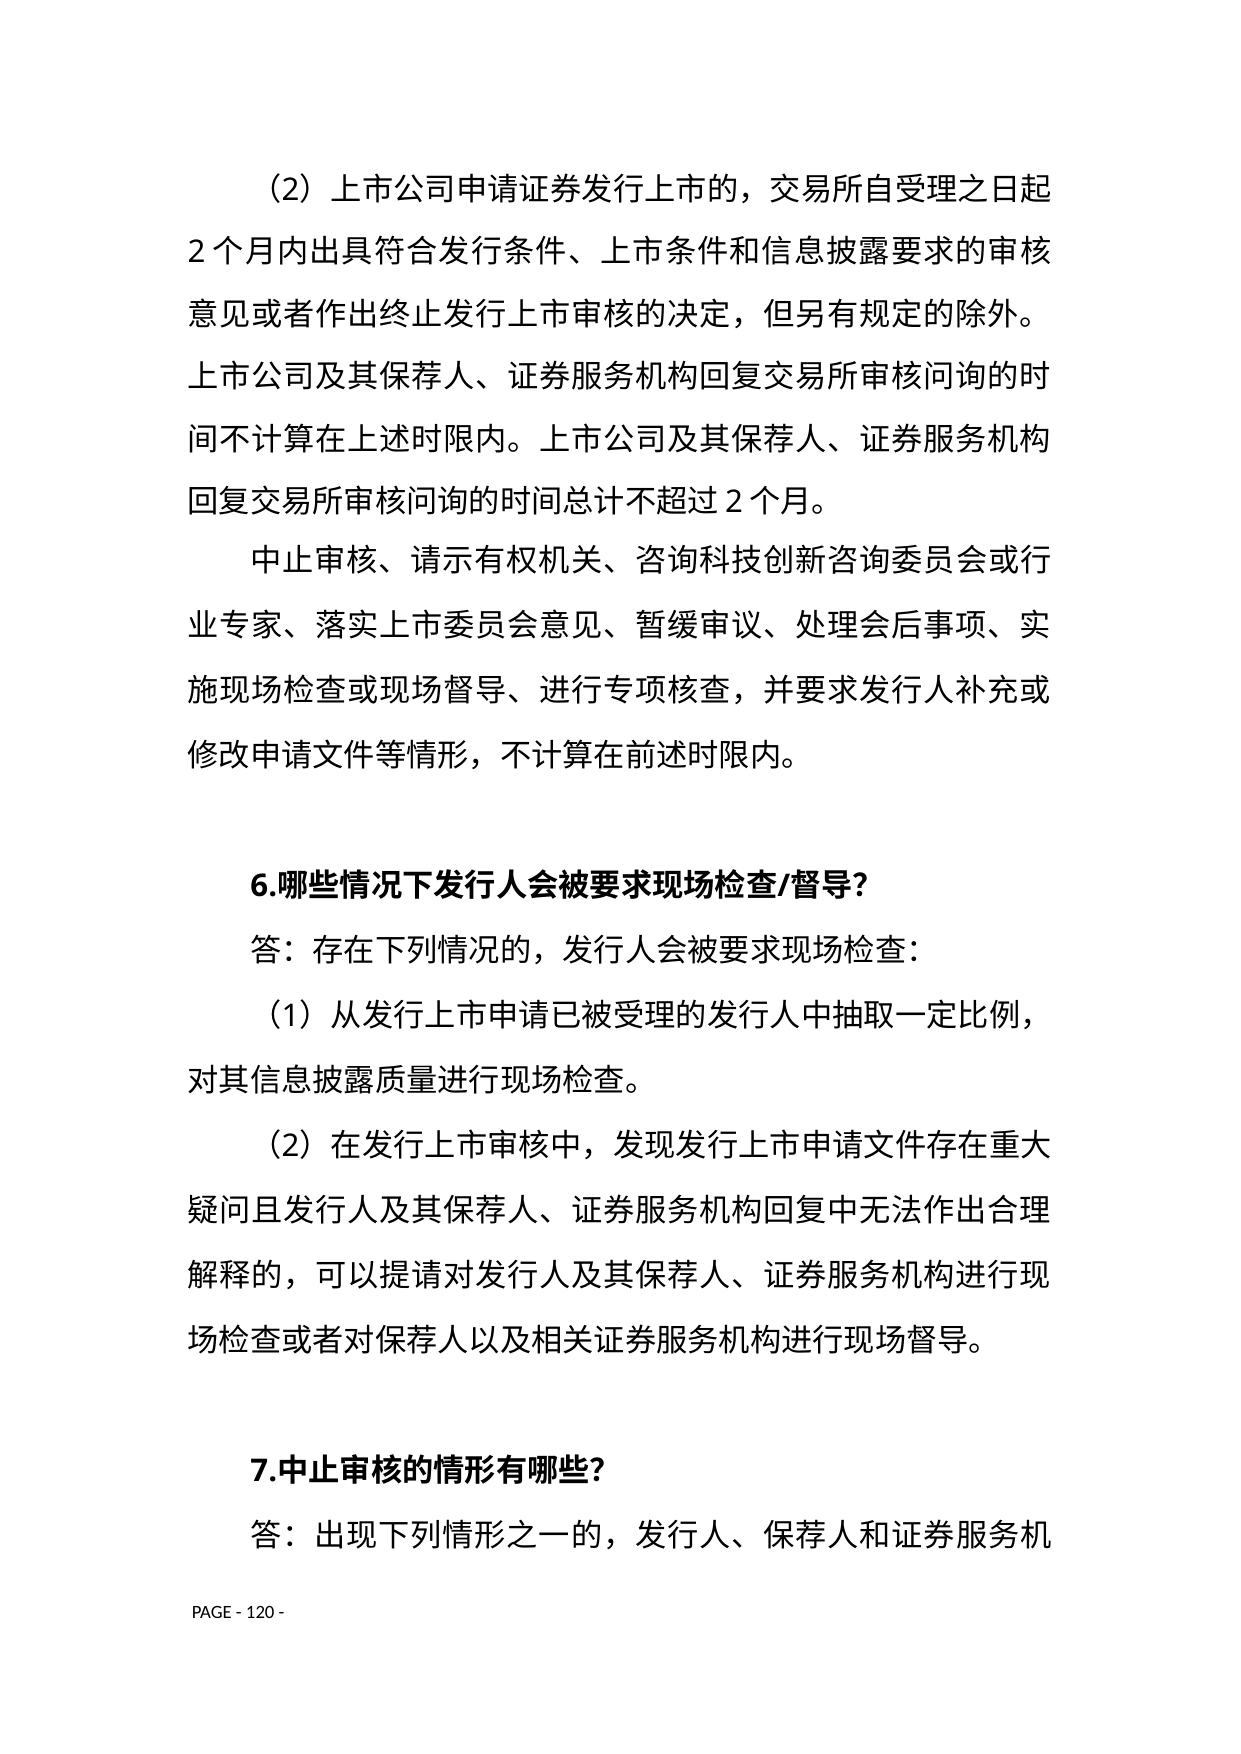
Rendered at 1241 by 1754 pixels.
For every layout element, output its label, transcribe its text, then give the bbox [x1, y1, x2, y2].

text 中止审核、请示有权机关、咨询科技创新咨询委员会或行业专家、落实上市委员会意见、暂缓审议、处理会后事项、实施现场检查或现场督导、进行专项核查，并要求发行人补充或修改申请文件等情形，不计算在前述时限内。 [187, 525, 1053, 785]
text 6.哪些情况下发行人会被要求现场检查/督导？ [187, 850, 1053, 915]
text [187, 1500, 1053, 1565]
text （2）上市公司申请证券发行上市的，交易所自受理之日起2个月内出具符合发行条件、上市条件和信息披露要求的审核意见或者作出终止发行上市审核的决定，但另有规定的除外。上市公司及其保荐人、证券服务机构回复交易所审核问询的时间不计算在上述时限内。上市公司及其保荐人、证券服务机构回复交易所审核问询的时间总计不超过2个月。 [187, 150, 1053, 525]
text 7.中止审核的情形有哪些？ [187, 1435, 1053, 1500]
text （2）在发行上市审核中，发现发行上市申请文件存在重大疑问且发行人及其保荐人、证券服务机构回复中无法作出合理解释的，可以提请对发行人及其保荐人、证券服务机构进行现场检查或者对保荐人以及相关证券服务机构进行现场督导。 [187, 1110, 1053, 1370]
text 答：存在下列情况的，发行人会被要求现场检查： [187, 915, 1053, 980]
text （1）从发行上市申请已被受理的发行人中抽取一定比例，对其信息披露质量进行现场检查。 [187, 980, 1053, 1110]
